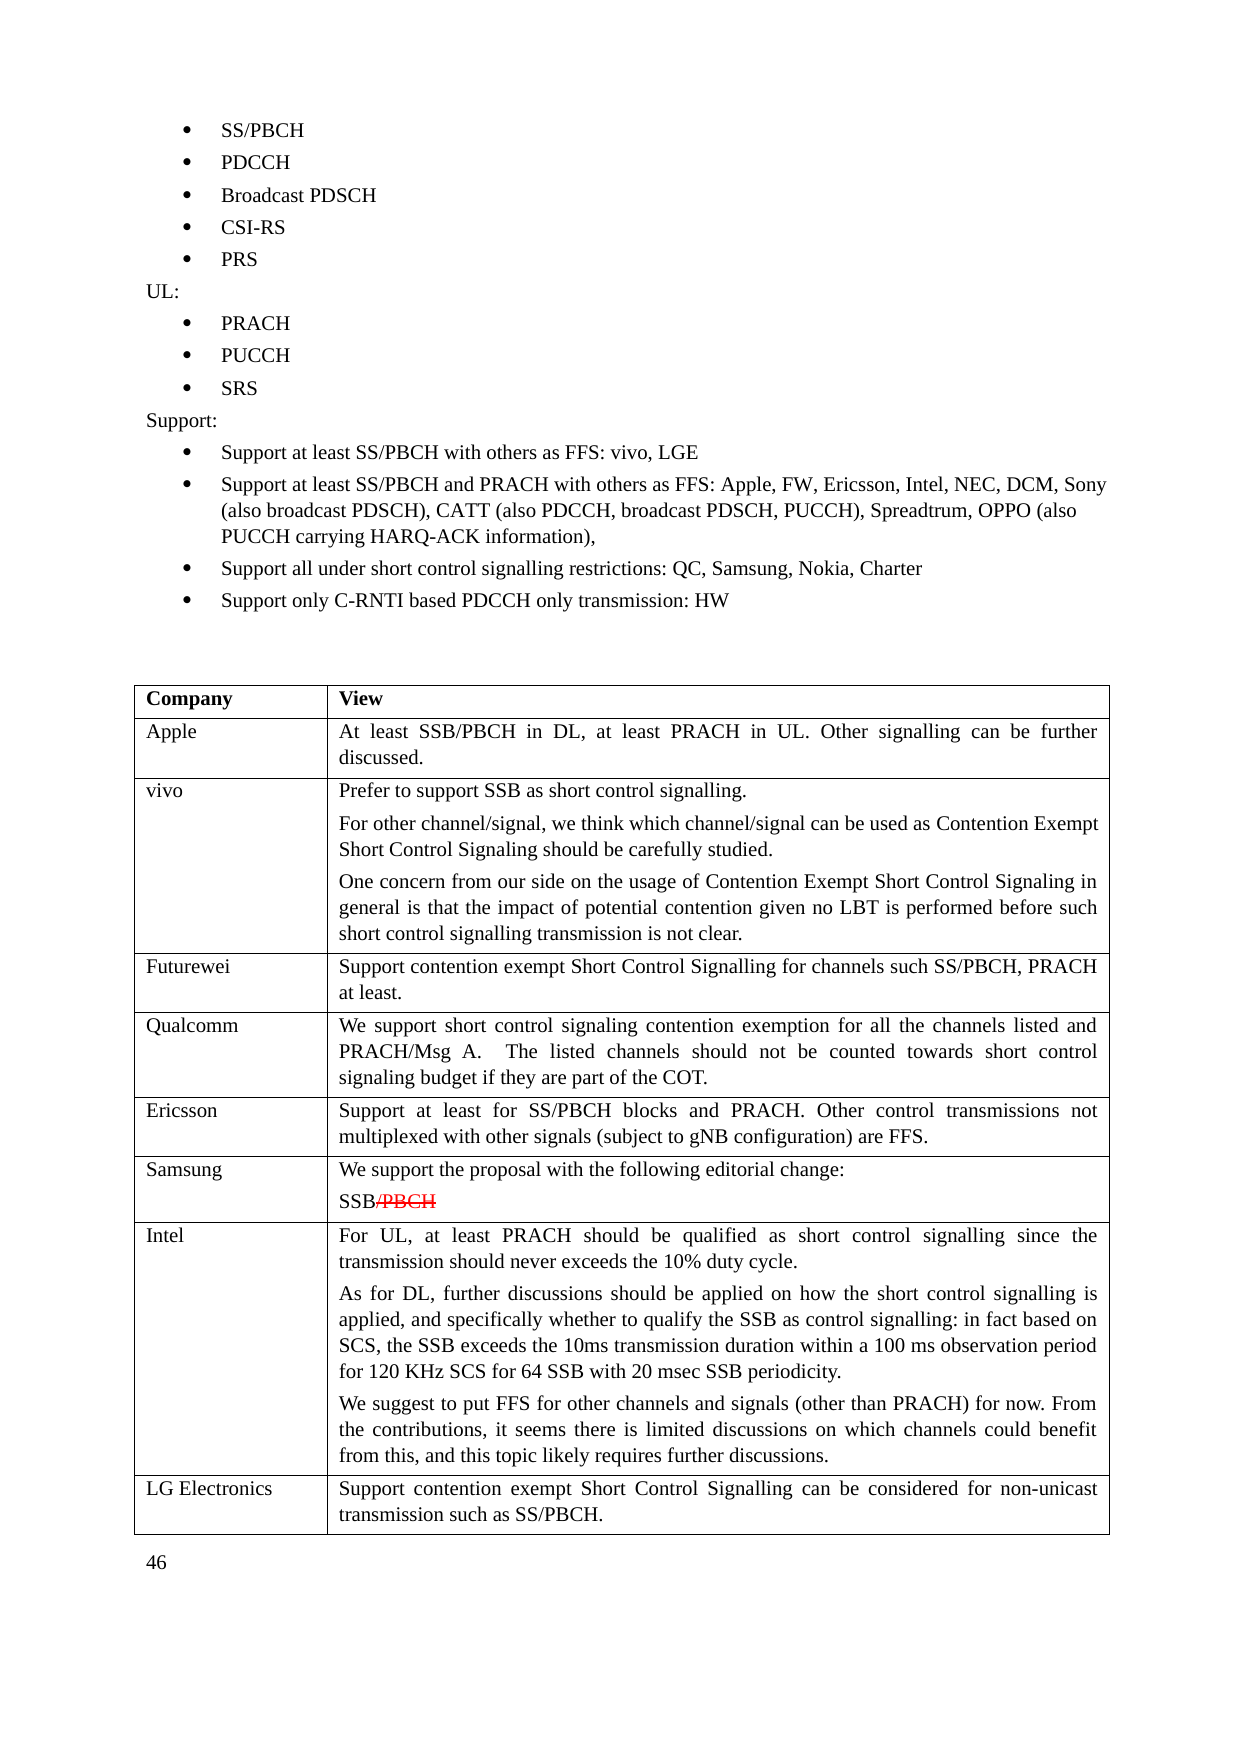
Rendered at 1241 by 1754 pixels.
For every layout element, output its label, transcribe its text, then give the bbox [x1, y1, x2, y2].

table_cell Apple [135, 719, 327, 777]
table_cell Samsung [135, 1157, 327, 1222]
list Support only C-RNTI based PDCCH only transmission: HW [183, 588, 1122, 612]
table_cell Prefer to support SSB as short control signalling. For other channel/signal, we think which channel/signal can be used as Contention Exempt Short Control Signaling should be carefully studied. One concern from our side on the usage of Contention Exempt Short Control Signaling in general is that the impact of potential contention given no LBT is performed before such short control signalling transmission is not clear. [328, 779, 1109, 953]
table_cell Ericsson [135, 1098, 327, 1156]
text UL: [146, 279, 1122, 303]
table_cell Support contention exempt Short Control Signalling for channels such SS/PBCH, PRACH at least. [328, 954, 1109, 1012]
list Support at least SS/PBCH and PRACH with others as FFS: Apple, FW, Ericsson, Intel, NEC, DCM, Sony (also broadcast PDSCH), CATT (also PDCCH, broadcast PDSCH, PUCCH), Spreadtrum, OPPO (also PUCCH carrying HARQ-ACK information), [183, 472, 1122, 548]
list PUCCH [183, 343, 1122, 367]
table_header View [328, 686, 1109, 718]
list Support at least SS/PBCH with others as FFS: vivo, LGE [183, 440, 1122, 464]
list SRS [183, 376, 1122, 400]
table_cell Support at least for SS/PBCH blocks and PRACH. Other control transmissions not multiplexed with other signals (subject to gNB configuration) are FFS. [328, 1098, 1109, 1156]
table_cell Intel [135, 1223, 327, 1475]
table_cell We support the proposal with the following editorial change: SSB/PBCH [328, 1157, 1109, 1222]
table_cell For UL, at least PRACH should be qualified as short control signalling since the transmission should never exceeds the 10% duty cycle. As for DL, further discussions should be applied on how the short control signalling is applied, and specifically whether to qualify the SSB as control signalling: in fact based on SCS, the SSB exceeds the 10ms transmission duration within a 100 ms observation period for 120 KHz SCS for 64 SSB with 20 msec SSB periodicity. We suggest to put FFS for other channels and signals (other than PRACH) for now. From the contributions, it seems there is limited discussions on which channels could benefit from this, and this topic likely requires further discussions. [328, 1223, 1109, 1475]
table_cell vivo [135, 779, 327, 953]
list Broadcast PDSCH [183, 182, 1122, 207]
table_header Company [135, 686, 327, 718]
list Support all under short control signalling restrictions: QC, Samsung, Nokia, Charter [183, 556, 1122, 580]
table_cell Qualcomm [135, 1013, 327, 1097]
list SS/PBCH [183, 118, 1122, 142]
table_cell Support contention exempt Short Control Signalling can be considered for non-unicast transmission such as SS/PBCH. [328, 1476, 1109, 1534]
table_cell At least SSB/PBCH in DL, at least PRACH in UL. Other signalling can be further discussed. [328, 719, 1109, 777]
table_cell Futurewei [135, 954, 327, 1012]
list PRS [183, 247, 1122, 271]
list PRACH [183, 311, 1122, 335]
table_cell We support short control signaling contention exemption for all the channels listed and PRACH/Msg A. The listed channels should not be counted towards short control signaling budget if they are part of the COT. [328, 1013, 1109, 1097]
text Support: [146, 408, 1122, 432]
list PDCCH [183, 150, 1122, 174]
table_cell LG Electronics [135, 1476, 327, 1534]
list CSI-RS [183, 215, 1122, 239]
